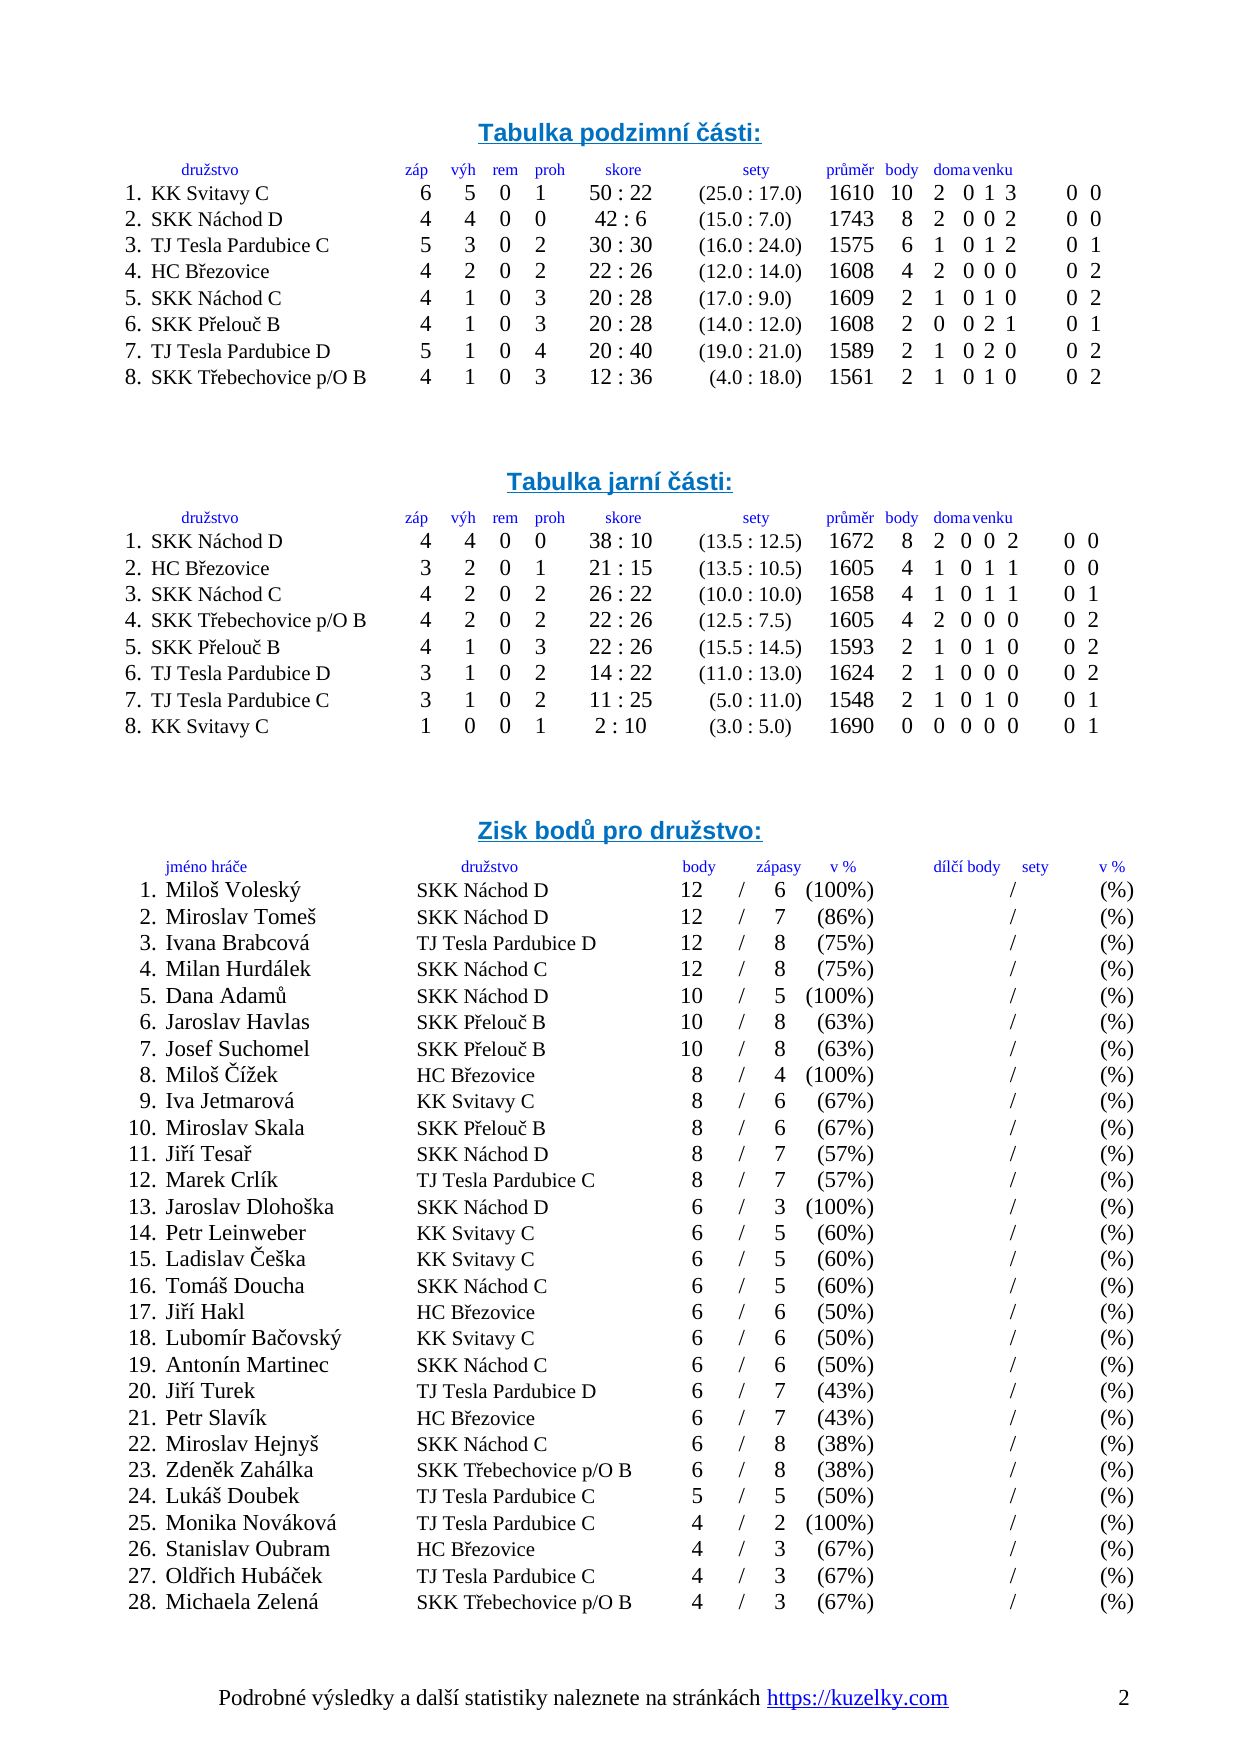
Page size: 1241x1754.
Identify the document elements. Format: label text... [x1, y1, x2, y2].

text 11. Jiří Tesař SKK Náchod D 8 / 7 (57%) / (%) [106, 1140, 1134, 1166]
text 6. SKK Přelouč B 4 1 0 3 20 : 28 (14.0 : 12.0) 1608 2 0 0 2 1 0 1 [106, 310, 1134, 337]
text 26. Stanislav Oubram HC Březovice 4 / 3 (67%) / (%) [106, 1535, 1134, 1562]
text 7. TJ Tesla Pardubice D 5 1 0 4 20 : 40 (19.0 : 21.0) 1589 2 1 0 2 0 0 2 [106, 337, 1134, 363]
text 15. Ladislav Češka KK Svitavy C 6 / 5 (60%) / (%) [106, 1245, 1134, 1272]
text 3. Ivana Brabcová TJ Tesla Pardubice D 12 / 8 (75%) / (%) [106, 929, 1134, 956]
text 13. Jaroslav Dlohoška SKK Náchod D 6 / 3 (100%) / (%) [106, 1193, 1134, 1219]
text 3. TJ Tesla Pardubice C 5 3 0 2 30 : 30 (16.0 : 24.0) 1575 6 1 0 1 2 0 1 [106, 231, 1134, 258]
text 1. Miloš Voleský SKK Náchod D 12 / 6 (100%) / (%) [106, 876, 1134, 903]
text 20. Jiří Turek TJ Tesla Pardubice D 6 / 7 (43%) / (%) [106, 1377, 1134, 1403]
text 1. SKK Náchod D 4 4 0 0 38 : 10 (13.5 : 12.5) 1672 8 2 0 0 2 0 0 [106, 527, 1134, 554]
text 23. Zdeněk Zahálka SKK Třebechovice p/O B 6 / 8 (38%) / (%) [106, 1456, 1134, 1483]
text 6. Jaroslav Havlas SKK Přelouč B 10 / 8 (63%) / (%) [106, 1008, 1134, 1034]
text 27. Oldřich Hubáček TJ Tesla Pardubice C 4 / 3 (67%) / (%) [106, 1562, 1134, 1588]
text 5. SKK Přelouč B 4 1 0 3 22 : 26 (15.5 : 14.5) 1593 2 1 0 1 0 0 2 [106, 633, 1134, 659]
text Tabulka jarní části: [94, 467, 1145, 496]
text 18. Lubomír Bačovský KK Svitavy C 6 / 6 (50%) / (%) [106, 1324, 1134, 1351]
text 9. Iva Jetmarová KK Svitavy C 8 / 6 (67%) / (%) [106, 1087, 1134, 1114]
text Tabulka podzimní části: [94, 118, 1145, 147]
text 5. SKK Náchod C 4 1 0 3 20 : 28 (17.0 : 9.0) 1609 2 1 0 1 0 0 2 [106, 284, 1134, 310]
text 6. TJ Tesla Pardubice D 3 1 0 2 14 : 22 (11.0 : 13.0) 1624 2 1 0 0 0 0 2 [106, 659, 1134, 686]
text 17. Jiří Hakl HC Březovice 6 / 6 (50%) / (%) [106, 1298, 1134, 1324]
text jméno hráče družstvo body zápasy v % dílčí body sety v % [106, 857, 1134, 876]
text družstvo záp výh rem proh skore sety průměr body doma venku [106, 159, 1134, 178]
text 7. TJ Tesla Pardubice C 3 1 0 2 11 : 25 (5.0 : 11.0) 1548 2 1 0 1 0 0 1 [106, 686, 1134, 712]
text 21. Petr Slavík HC Březovice 6 / 7 (43%) / (%) [106, 1403, 1134, 1430]
text družstvo záp výh rem proh skore sety průměr body doma venku [106, 508, 1134, 527]
text 8. SKK Třebechovice p/O B 4 1 0 3 12 : 36 (4.0 : 18.0) 1561 2 1 0 1 0 0 2 [106, 363, 1134, 389]
text 25. Monika Nováková TJ Tesla Pardubice C 4 / 2 (100%) / (%) [106, 1509, 1134, 1535]
text 3. SKK Náchod C 4 2 0 2 26 : 22 (10.0 : 10.0) 1658 4 1 0 1 1 0 1 [106, 580, 1134, 607]
text 16. Tomáš Doucha SKK Náchod C 6 / 5 (60%) / (%) [106, 1272, 1134, 1298]
text 12. Marek Crlík TJ Tesla Pardubice C 8 / 7 (57%) / (%) [106, 1166, 1134, 1193]
text 8. Miloš Čížek HC Březovice 8 / 4 (100%) / (%) [106, 1061, 1134, 1087]
text 5. Dana Adamů SKK Náchod D 10 / 5 (100%) / (%) [106, 982, 1134, 1008]
text Zisk bodů pro družstvo: [94, 816, 1145, 845]
text 19. Antonín Martinec SKK Náchod C 6 / 6 (50%) / (%) [106, 1351, 1134, 1377]
text 7. Josef Suchomel SKK Přelouč B 10 / 8 (63%) / (%) [106, 1034, 1134, 1061]
text 4. SKK Třebechovice p/O B 4 2 0 2 22 : 26 (12.5 : 7.5) 1605 4 2 0 0 0 0 2 [106, 607, 1134, 633]
text 2. Miroslav Tomeš SKK Náchod D 12 / 7 (86%) / (%) [106, 903, 1134, 929]
text 24. Lukáš Doubek TJ Tesla Pardubice C 5 / 5 (50%) / (%) [106, 1483, 1134, 1509]
text 22. Miroslav Hejnyš SKK Náchod C 6 / 8 (38%) / (%) [106, 1430, 1134, 1456]
text 10. Miroslav Skala SKK Přelouč B 8 / 6 (67%) / (%) [106, 1114, 1134, 1140]
text 28. Michaela Zelená SKK Třebechovice p/O B 4 / 3 (67%) / (%) [106, 1588, 1134, 1614]
text 1. KK Svitavy C 6 5 0 1 50 : 22 (25.0 : 17.0) 1610 10 2 0 1 3 0 0 [106, 178, 1134, 205]
text 14. Petr Leinweber KK Svitavy C 6 / 5 (60%) / (%) [106, 1219, 1134, 1245]
text 4. Milan Hurdálek SKK Náchod C 12 / 8 (75%) / (%) [106, 956, 1134, 982]
text 2. HC Březovice 3 2 0 1 21 : 15 (13.5 : 10.5) 1605 4 1 0 1 1 0 0 [106, 554, 1134, 580]
text 8. KK Svitavy C 1 0 0 1 2 : 10 (3.0 : 5.0) 1690 0 0 0 0 0 0 1 [106, 712, 1134, 738]
text 2. SKK Náchod D 4 4 0 0 42 : 6 (15.0 : 7.0) 1743 8 2 0 0 2 0 0 [106, 205, 1134, 231]
text 4. HC Březovice 4 2 0 2 22 : 26 (12.0 : 14.0) 1608 4 2 0 0 0 0 2 [106, 258, 1134, 284]
